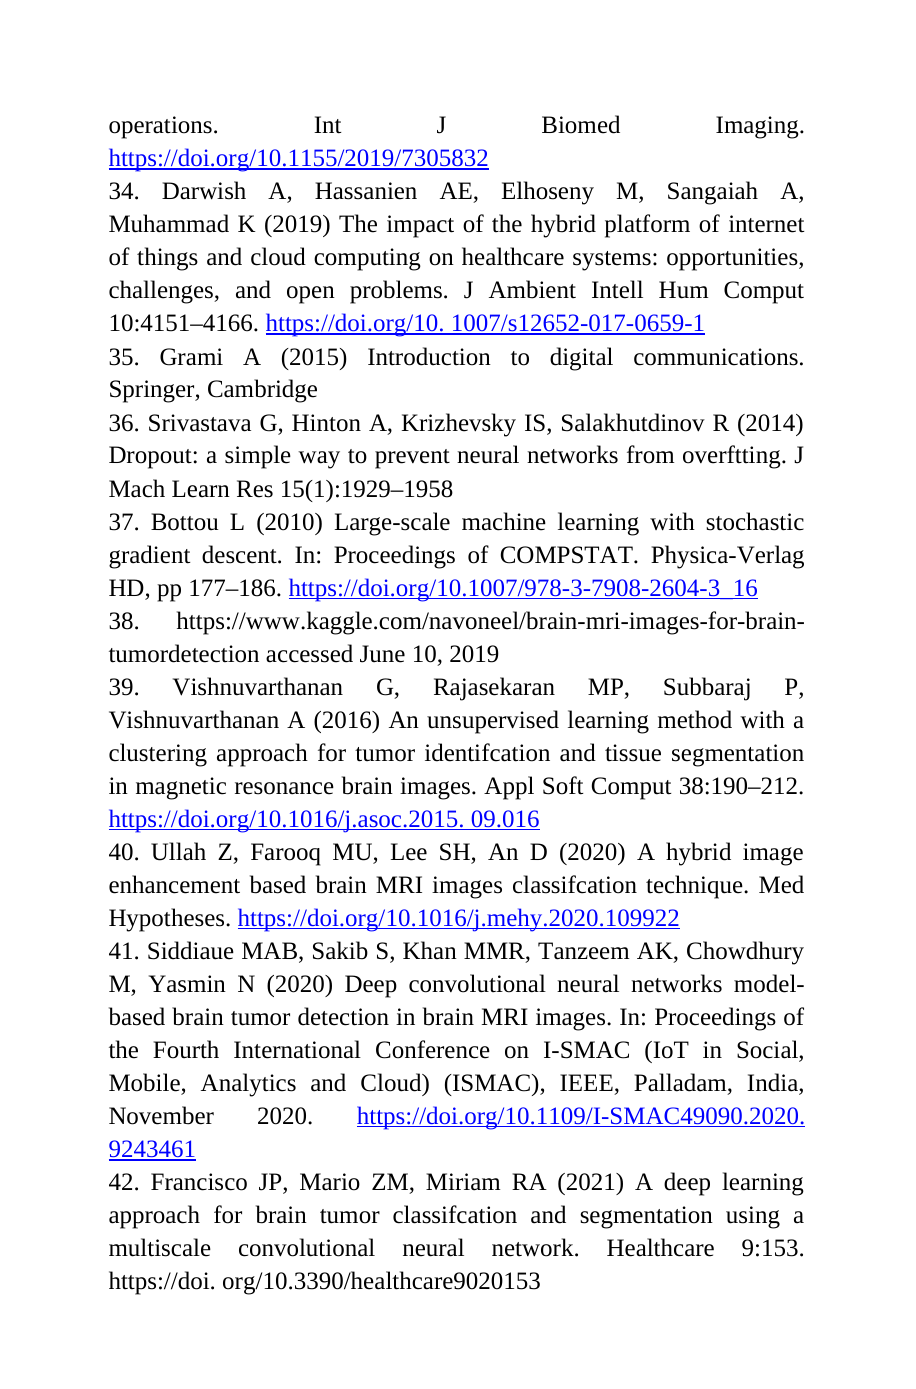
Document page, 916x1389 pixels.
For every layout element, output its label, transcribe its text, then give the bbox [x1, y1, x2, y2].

text 41. Siddiaue MAB, Sakib S, Khan MMR, Tanzeem AK, Chowdhury M, Yasmin N (2020) Deep convolutional neural networks model-based brain tumor detection in brain MRI images. In: Proceedings of the Fourth International Conference on I-SMAC (IoT in Social, Mobile, Analytics and Cloud) (ISMAC), IEEE, Palladam, India, November 2020. https://doi.org/10.1109/I-SMAC49090.2020. 9243461 [108, 936, 805, 1163]
text 36. Srivastava G, Hinton A, Krizhevsky IS, Salakhutdinov R (2014) Dropout: a simple way to prevent neural networks from overftting. J Mach Learn Res 15(1):1929–1958 [108, 408, 805, 502]
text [108, 110, 805, 172]
text 40. Ullah Z, Farooq MU, Lee SH, An D (2020) A hybrid image enhancement based brain MRI images classifcation technique. Med Hypotheses. https://doi.org/10.1016/j.mehy.2020.109922 [108, 837, 805, 932]
text 39. Vishnuvarthanan G, Rajasekaran MP, Subbaraj P, Vishnuvarthanan A (2016) An unsupervised learning method with a clustering approach for tumor identifcation and tissue segmentation in magnetic resonance brain images. Appl Soft Comput 38:190–212. https://doi.org/10.1016/j.asoc.2015. 09.016 [108, 672, 805, 833]
text 37. Bottou L (2010) Large-scale machine learning with stochastic gradient descent. In: Proceedings of COMPSTAT. Physica-Verlag HD, pp 177–186. https://doi.org/10.1007/978-3-7908-2604-3_16 [108, 507, 805, 601]
text 38. https://www.kaggle.com/navoneel/brain-mri-images-for-brain-tumordetection accessed June 10, 2019 [108, 606, 805, 667]
text 34. Darwish A, Hassanien AE, Elhoseny M, Sangaiah A, Muhammad K (2019) The impact of the hybrid platform of internet of things and cloud computing on healthcare systems: opportunities, challenges, and open problems. J Ambient Intell Hum Comput 10:4151–4166. https://doi.org/10. 1007/s12652-017-0659-1 [108, 176, 805, 337]
text 42. Francisco JP, Mario ZM, Miriam RA (2021) A deep learning approach for brain tumor classifcation and segmentation using a multiscale convolutional neural network. Healthcare 9:153. https://doi. org/10.3390/healthcare9020153 [108, 1167, 805, 1295]
text 35. Grami A (2015) Introduction to digital communications. Springer, Cambridge [108, 342, 805, 403]
